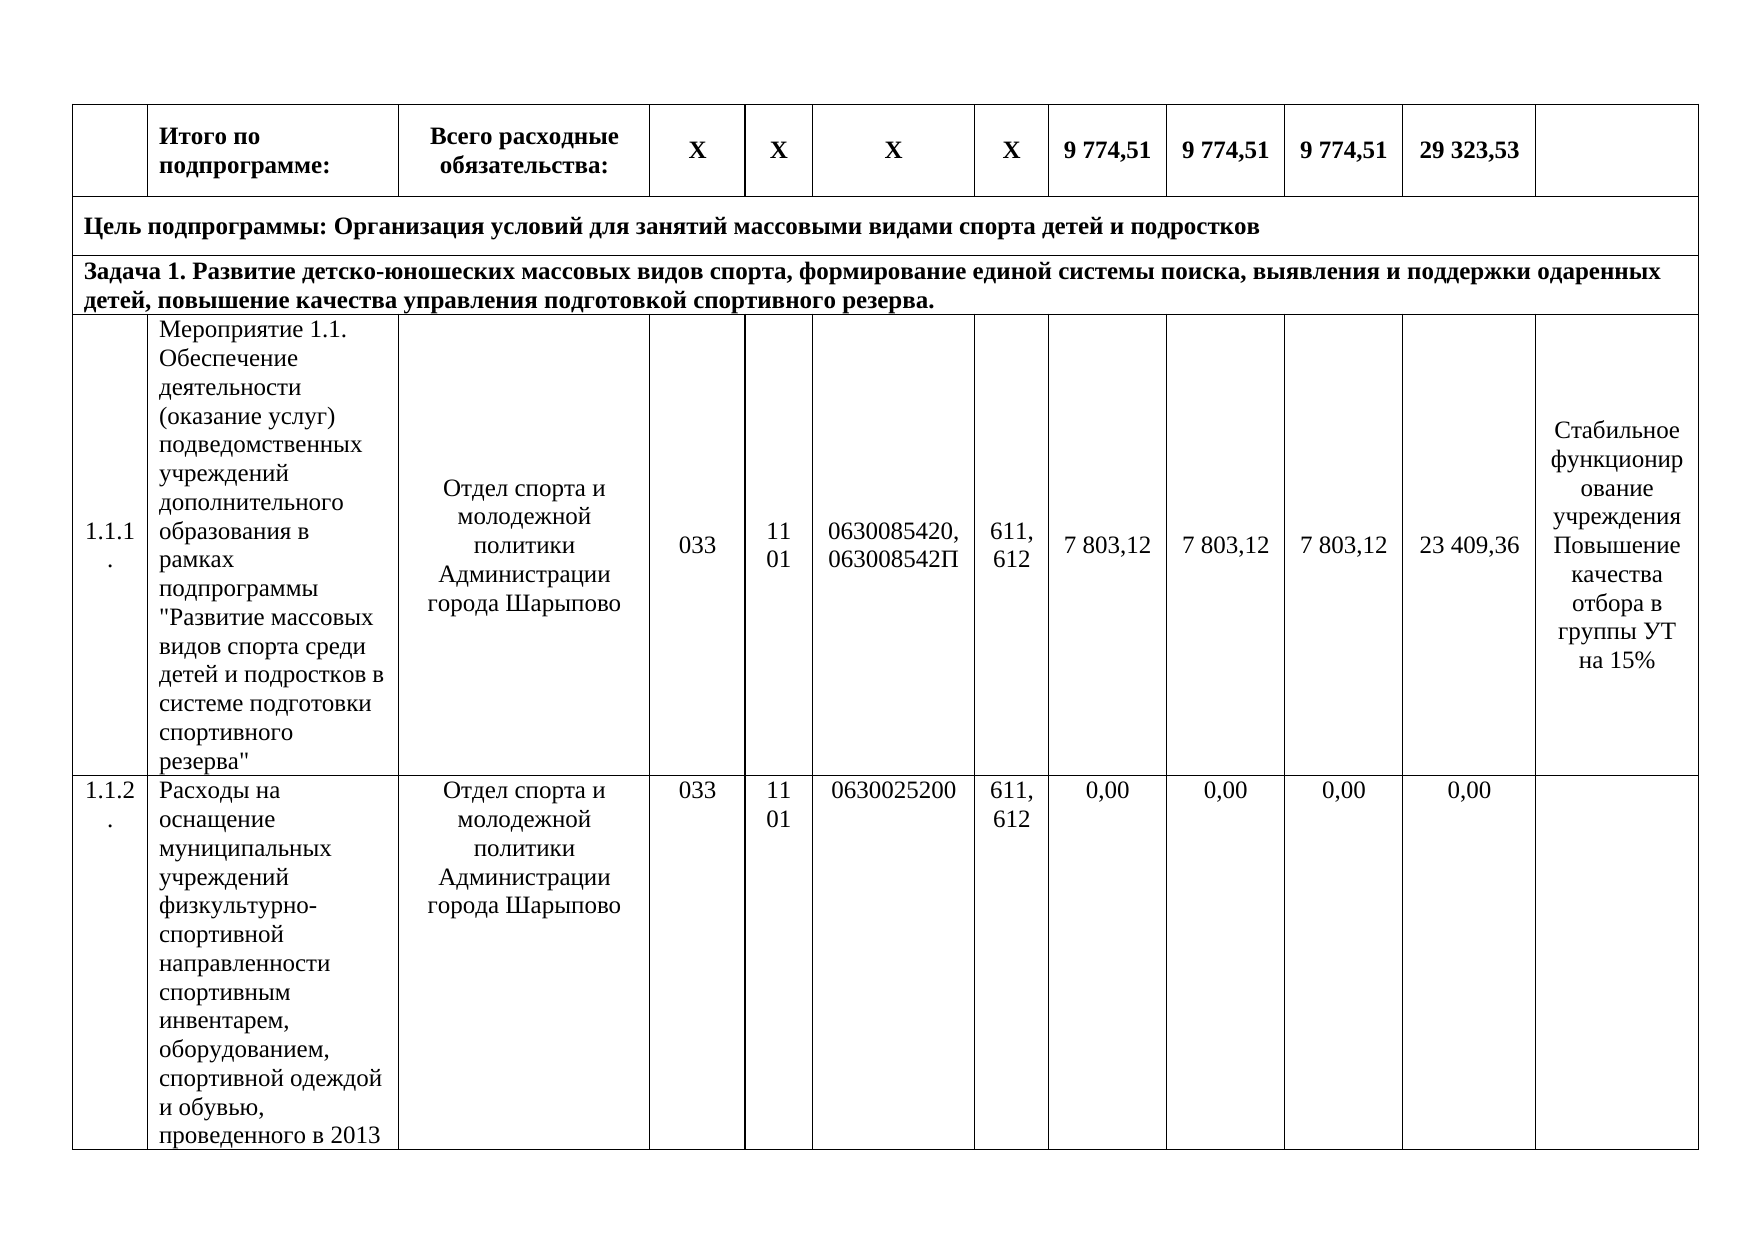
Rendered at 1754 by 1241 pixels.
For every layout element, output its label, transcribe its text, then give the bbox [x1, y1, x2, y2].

table_cell Отдел спорта и молодежной политики Администрации города Шарыпово [399, 315, 649, 774]
table_cell 0,00 [1403, 776, 1535, 1149]
table_cell Стабильное функционирование учреждения Повышение качества отбора в группы УТ на 15% [1536, 315, 1698, 774]
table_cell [399, 776, 649, 1149]
table_cell Задача 1. Развитие детско-юношеских массовых видов спорта, формирование единой системы поиска, выявления и поддержки одаренных детей, повышение качества управления подготовкой спортивного резерва. [73, 256, 1698, 313]
table_cell 0,00 [1049, 776, 1166, 1149]
table_cell Цель подпрограммы: Организация условий для занятий массовыми видами спорта детей и подростков [73, 197, 1698, 255]
table_cell 9 774,51 [1049, 105, 1166, 196]
table_cell 0,00 [1285, 776, 1402, 1149]
table_cell 611, 612 [975, 776, 1048, 1149]
table_cell 29 323,53 [1403, 105, 1535, 196]
table_cell [1536, 105, 1698, 196]
table_cell 1.1.1. [73, 315, 147, 774]
table_cell 0630025200 [813, 776, 974, 1149]
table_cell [148, 776, 398, 1149]
table_cell Х [813, 105, 974, 196]
table_cell 1.1.2. [73, 776, 147, 1149]
table_cell [1536, 776, 1698, 1149]
table_cell 23 409,36 [1403, 315, 1535, 774]
table_cell 7 803,12 [1167, 315, 1284, 774]
table_cell 0,00 [1167, 776, 1284, 1149]
table_cell Всего расходные обязательства: [399, 105, 649, 196]
table_cell [73, 105, 147, 196]
table_cell 033 [650, 776, 744, 1149]
table_cell Х [650, 105, 744, 196]
table_cell 9 774,51 [1167, 105, 1284, 196]
table_cell 11 01 [746, 315, 812, 774]
table_cell 7 803,12 [1049, 315, 1166, 774]
table_cell 033 [650, 315, 744, 774]
table_cell 611,612 [975, 315, 1048, 774]
table_cell Мероприятие 1.1. Обеспечение деятельности (оказание услуг) подведомственных учреждений дополнительного образования в рамках подпрограммы "Развитие массовых видов спорта среди детей и подростков в системе подготовки спортивного резерва" [148, 315, 398, 774]
table_cell Итого по подпрограмме: [148, 105, 398, 196]
table_cell 0630085420, 063008542П [813, 315, 974, 774]
table_cell Х [746, 105, 812, 196]
table_cell Х [975, 105, 1048, 196]
table_cell 9 774,51 [1285, 105, 1402, 196]
table_cell 11 01 [746, 776, 812, 1149]
table_cell 7 803,12 [1285, 315, 1402, 774]
